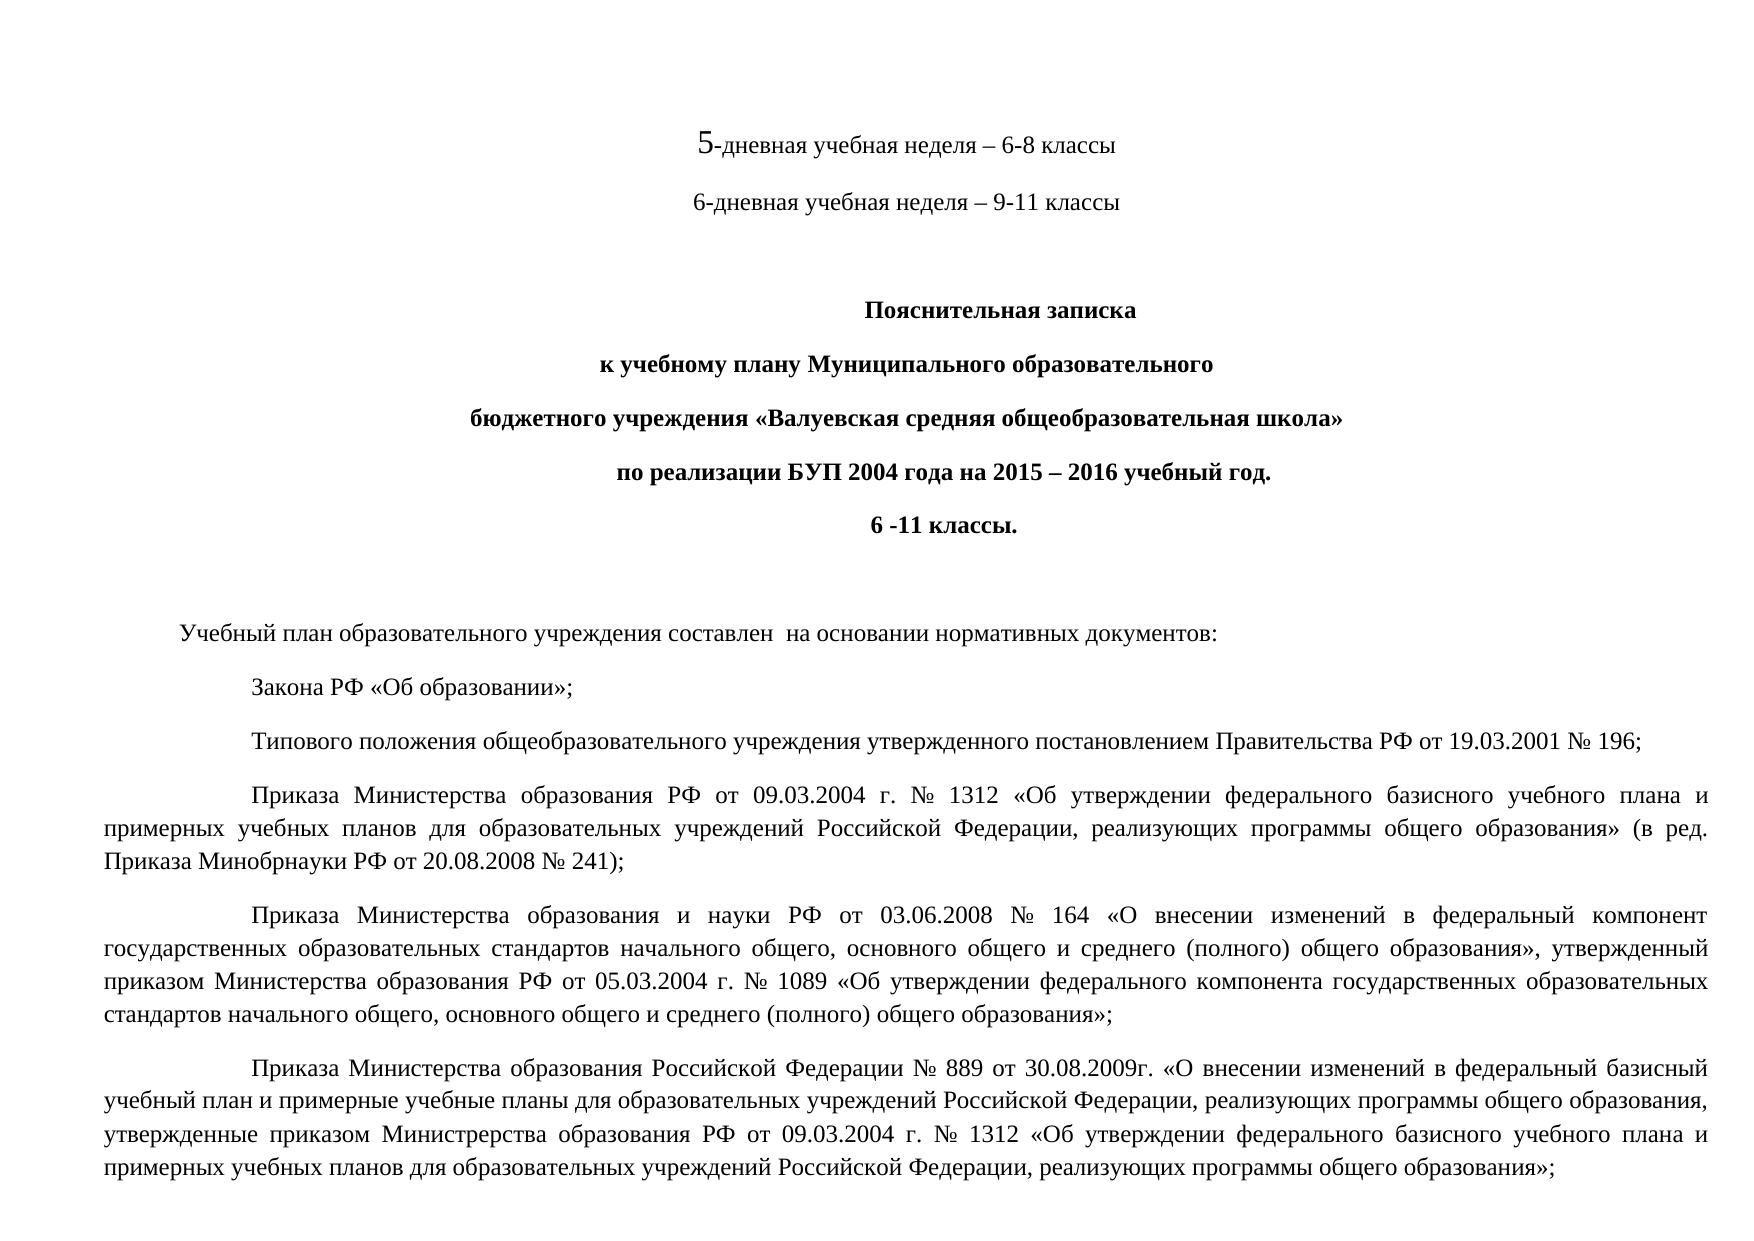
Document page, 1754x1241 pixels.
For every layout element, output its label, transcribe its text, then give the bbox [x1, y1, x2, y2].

text 6-дневная учебная неделя – 9-11 классы [103, 187, 1709, 216]
text по реализации БУП 2004 года на 2015 – 2016 учебный год. [103, 457, 1709, 485]
text  Приказа Министерства образования РФ от 09.03.2004 г. № 1312 «Об утверждении федерального базисного учебного плана и примерных учебных планов для образовательных учреждений Российской Федерации, реализующих программы общего образования» (в ред. Приказа Минобрнауки РФ от 20.08.2008 № 241); [103, 780, 1709, 874]
text  Типового положения общеобразовательного учреждения утвержденного постановлением Правительства РФ от 19.03.2001 № 196; [103, 726, 1709, 755]
text  Приказа Министерства образования и науки РФ от 03.06.2008 № 164 «О внесении изменений в федеральный компонент государственных образовательных стандартов начального общего, основного общего и среднего (полного) общего образования», утвержденный приказом Министерства образования РФ от 05.03.2004 г. № 1089 «Об утверждении федерального компонента государственных образовательных стандартов начального общего, основного общего и среднего (полного) общего образования»; [103, 900, 1709, 1027]
text 6 -11 классы. [103, 511, 1709, 539]
text к учебному плану Муниципального образовательного [103, 349, 1709, 378]
text  Закона РФ «Об образовании»; [103, 672, 1709, 701]
text Пояснительная записка [103, 295, 1754, 324]
text 5-дневная учебная неделя – 6-8 классы [103, 122, 1709, 161]
text бюджетного учреждения «Валуевская средняя общеобразовательная школа» [103, 403, 1709, 432]
text  Приказа Министерства образования Российской Федерации № 889 от 30.08.2009г. «О внесении изменений в федеральный базисный учебный план и примерные учебные планы для образовательных учреждений Российской Федерации, реализующих программы общего образования, утвержденные приказом Министрерства образования РФ от 09.03.2004 г. № 1312 «Об утверждении федерального базисного учебного плана и примерных учебных планов для образовательных учреждений Российской Федерации, реализующих программы общего образования»; [103, 1053, 1709, 1180]
text Учебный план образовательного учреждения составлен на основании нормативных документов: [103, 618, 1709, 647]
